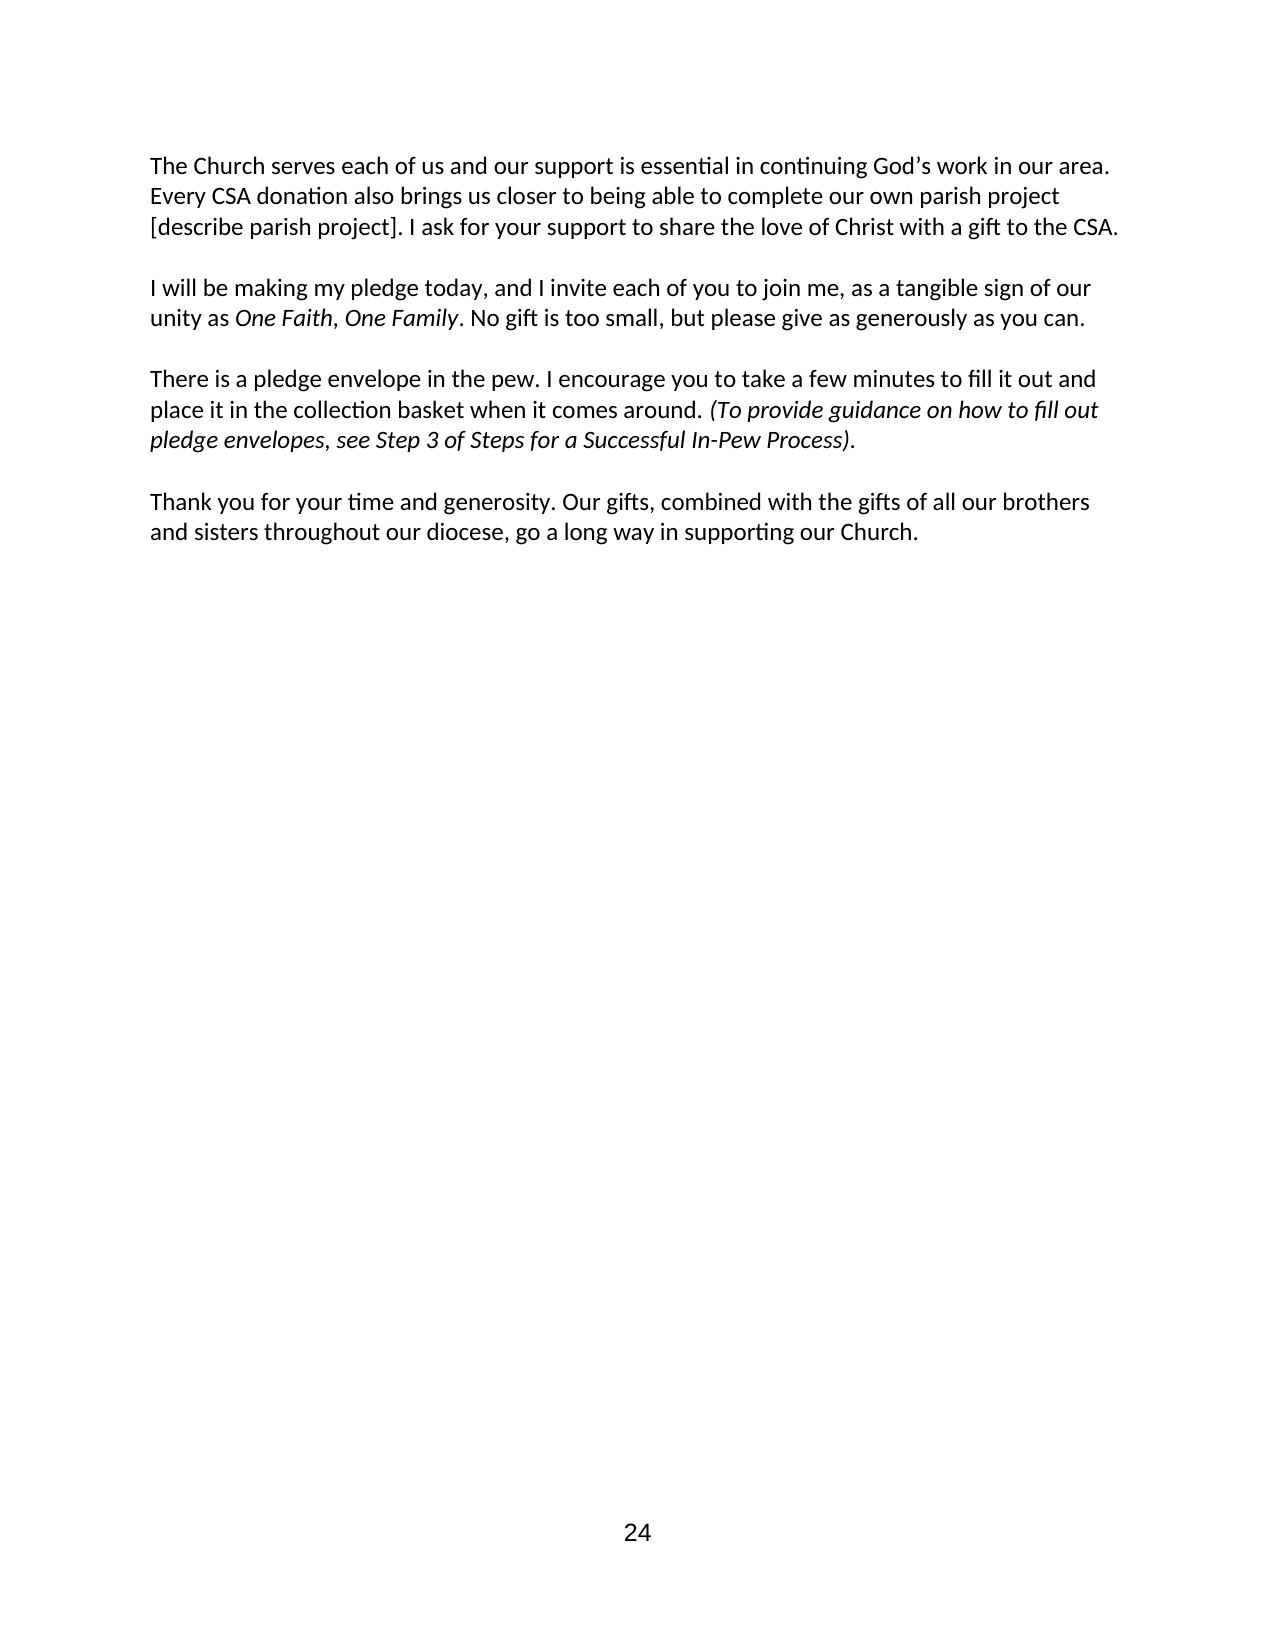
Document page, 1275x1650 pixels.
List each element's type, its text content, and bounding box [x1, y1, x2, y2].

text The Church serves each of us and our support is essential in continuing God’s work in our area. Every CSA donation also brings us closer to being able to complete our own parish project [describe parish project]. I ask for your support to share the love of Christ with a gift to the CSA. [150, 150, 1125, 242]
text I will be making my pledge today, and I invite each of you to join me, as a tangible sign of our unity as One Faith, One Family. No gift is too small, but please give as generously as you can. [150, 272, 1125, 333]
text There is a pledge envelope in the pew. I encourage you to take a few minutes to fill it out and place it in the collection basket when it comes around. (To provide guidance on how to fill out pledge envelopes, see Step 3 of Steps for a Successful In-Pew Process). [150, 364, 1125, 455]
text Thank you for your time and generosity. Our gifts, combined with the gifts of all our brothers and sisters throughout our diocese, go a long way in supporting our Church. [150, 486, 1125, 547]
